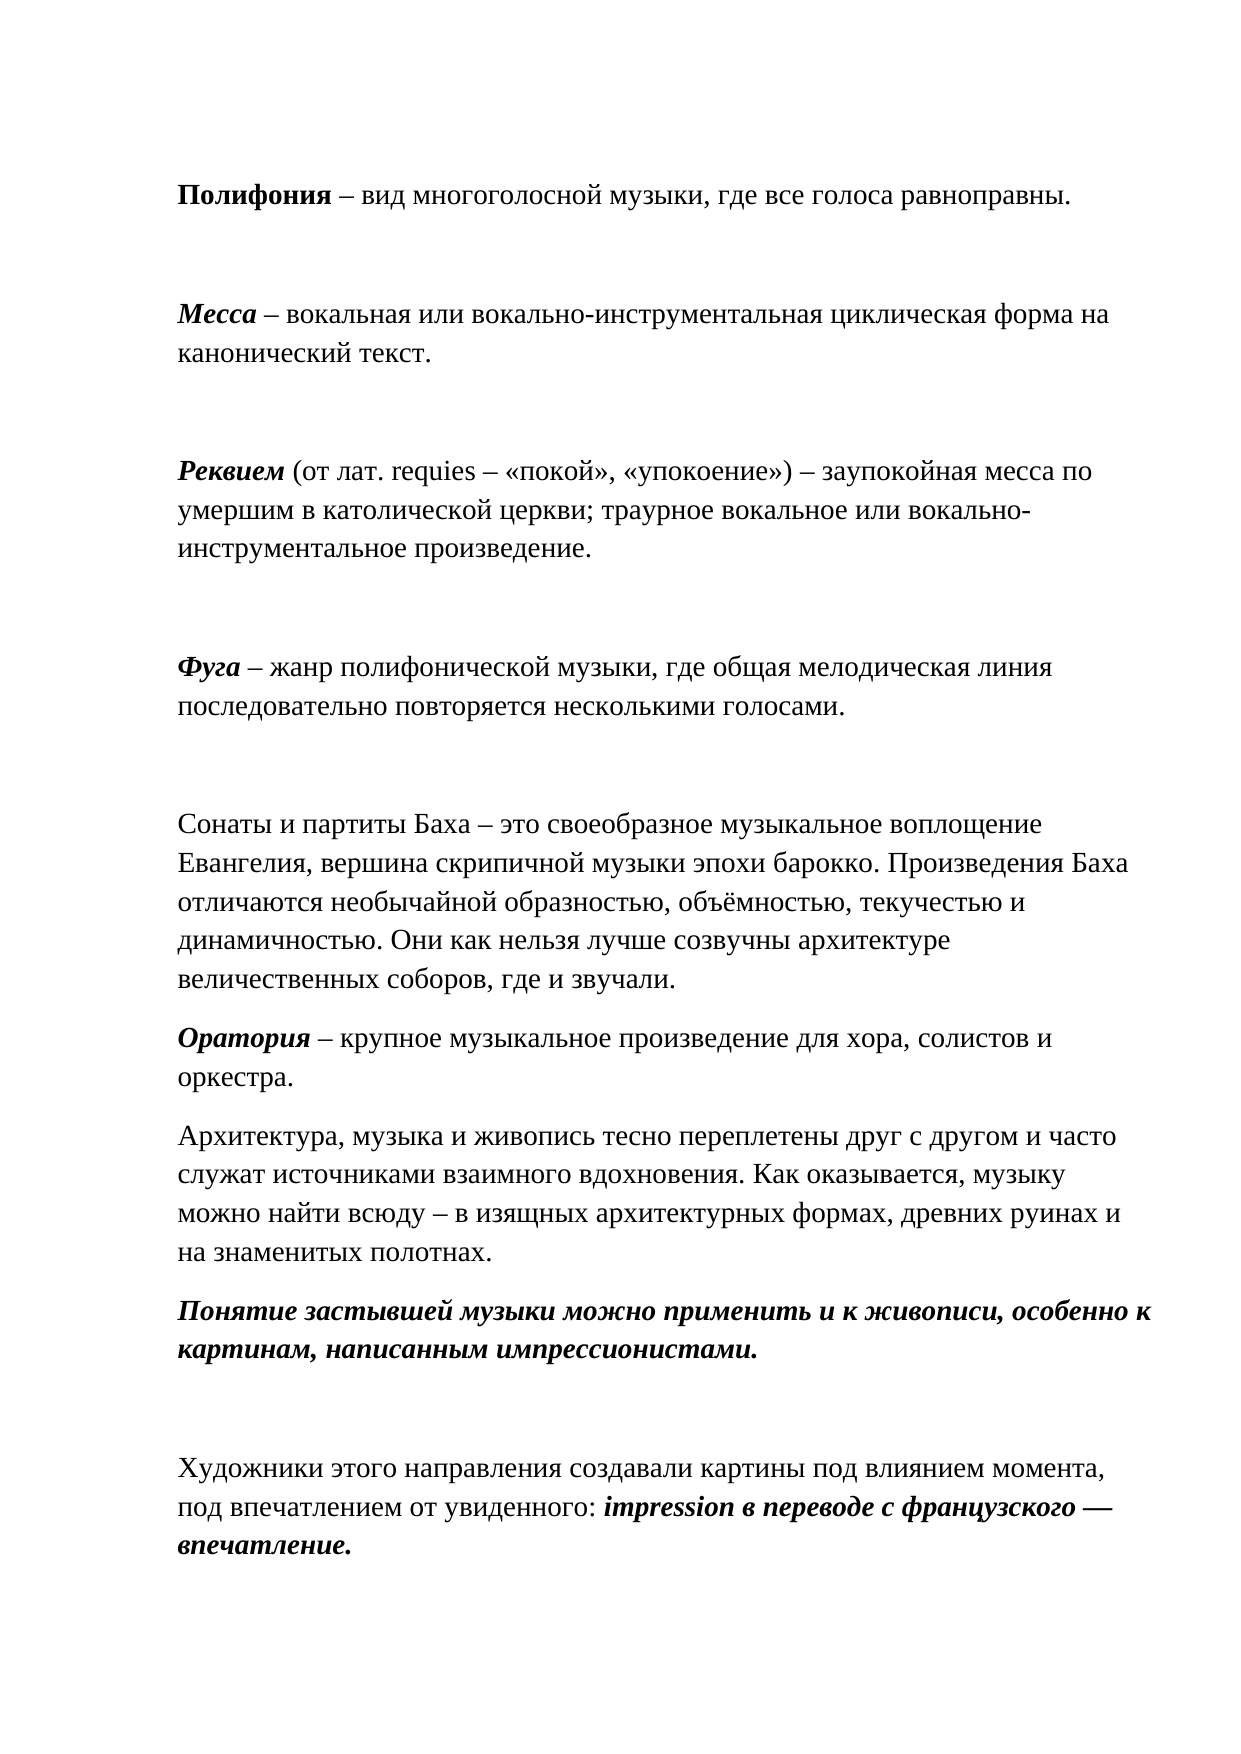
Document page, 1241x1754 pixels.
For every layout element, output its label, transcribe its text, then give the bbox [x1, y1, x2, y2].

text Фуга – жанр полифонической музыки, где общая мелодическая линия последовательно повторяется несколькими голосами. [177, 649, 1152, 721]
text Месса – вокальная или вокально-инструментальная циклическая форма на канонический текст. [177, 296, 1152, 368]
text Оратория – крупное музыкальное произведение для хора, солистов и оркестра. [177, 1020, 1152, 1092]
text Архитектура, музыка и живопись тесно переплетены друг с другом и часто служат источниками взаимного вдохновения. Как оказывается, музыку можно найти всюду – в изящных архитектурных формах, древних руинах и на знаменитых полотнах. [177, 1118, 1152, 1267]
text Реквием (от лат. requies – «покой», «упокоение») – заупокойная месса по умершим в католической церкви; траурное вокальное или вокально-инструментальное произведение. [177, 453, 1152, 564]
text Понятие застывшей музыки можно применить и к живописи, особенно к картинам, написанным импрессионистами. [177, 1293, 1152, 1365]
text Полифония – вид многоголосной музыки, где все голоса равноправны. [177, 177, 1152, 211]
text Художники этого направления создавали картины под влиянием момента, под впечатлением от увиденного: impression в переводе с французского — впечатление. [177, 1450, 1152, 1561]
text Сонаты и партиты Баха – это своеобразное музыкальное воплощение Евангелия, вершина скрипичной музыки эпохи барокко. Произведения Баха отличаются необычайной образностью, объёмностью, текучестью и динамичностью. Они как нельзя лучше созвучны архитектуре величественных соборов, где и звучали. [177, 807, 1152, 994]
